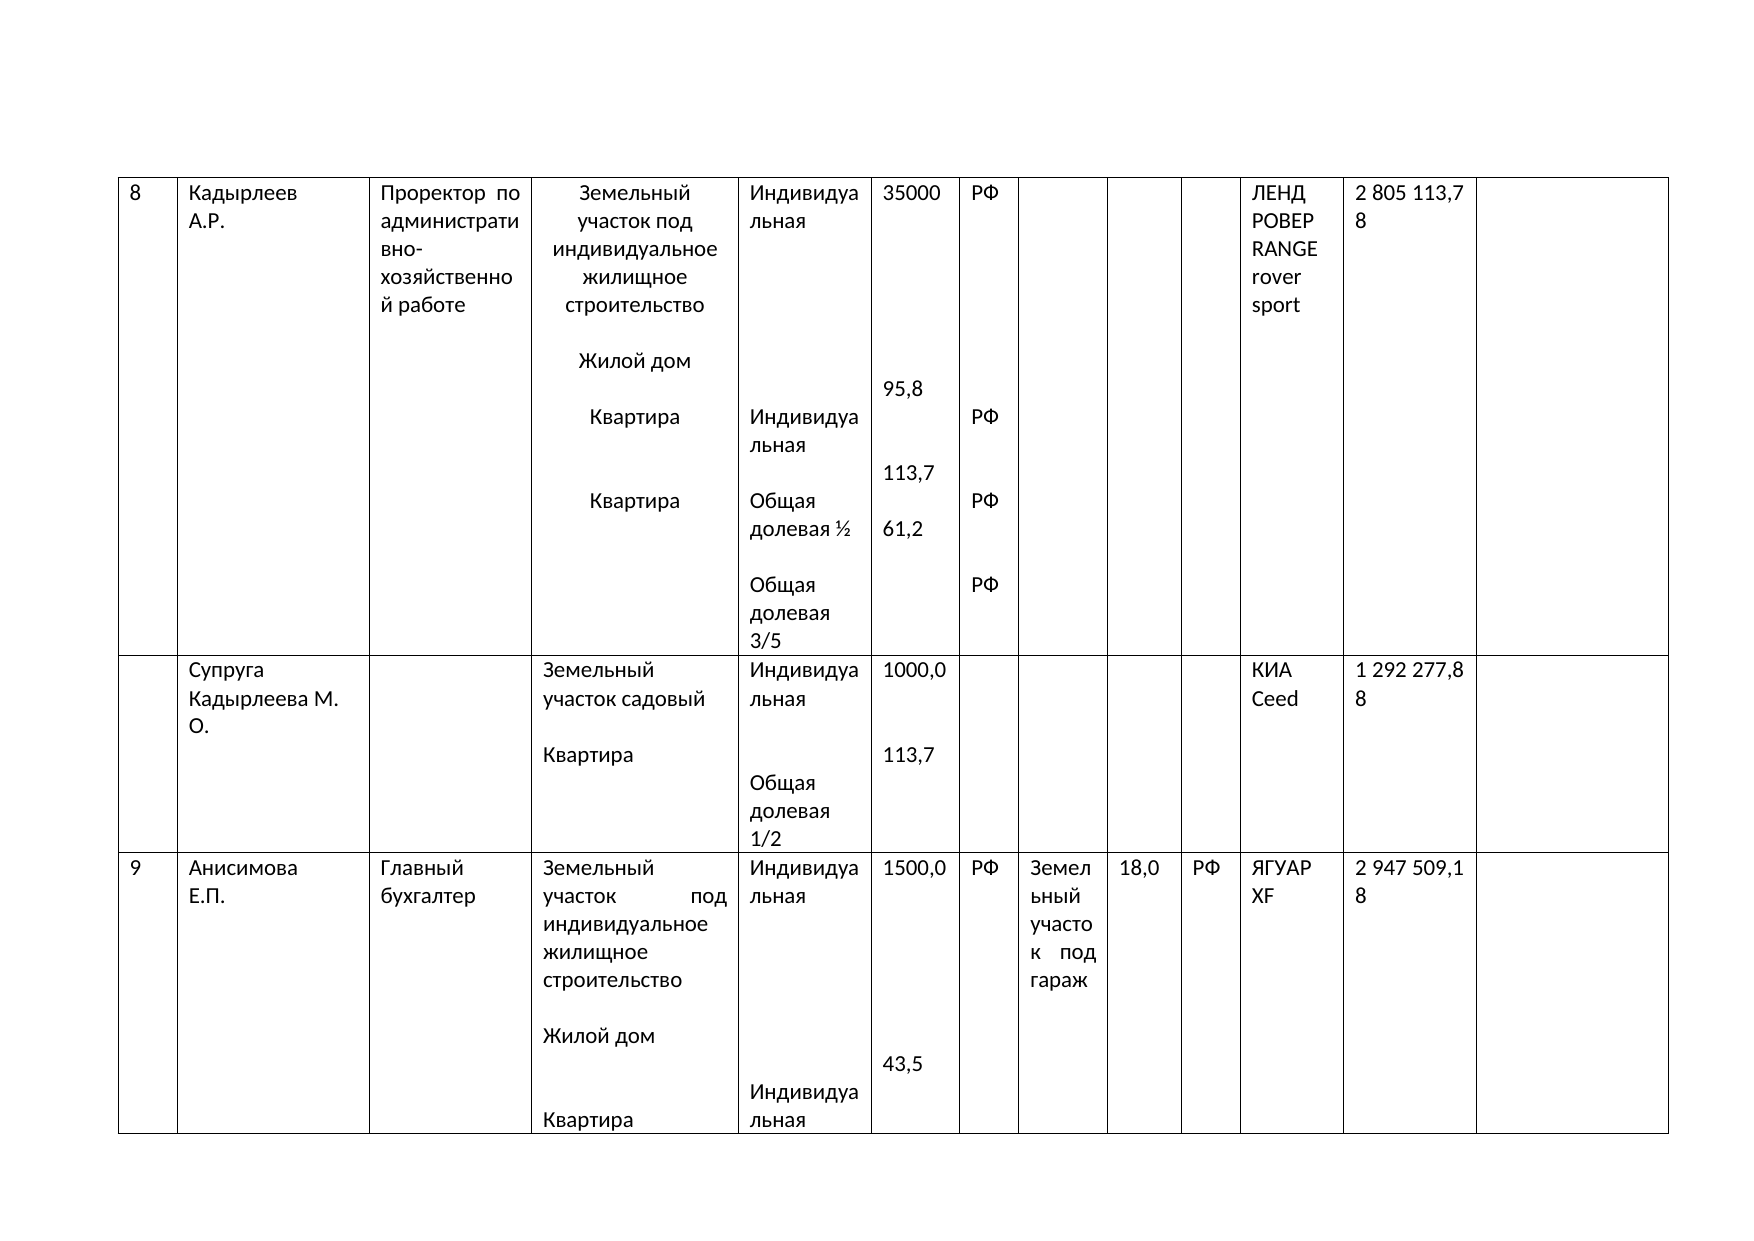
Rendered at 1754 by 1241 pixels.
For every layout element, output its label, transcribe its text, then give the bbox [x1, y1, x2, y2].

table_cell [1182, 178, 1240, 654]
table_cell ЯГУАР ХF [1241, 853, 1343, 1133]
table_cell [1108, 178, 1181, 654]
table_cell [532, 853, 738, 1133]
table_cell Кадырлеев А.Р. [178, 178, 369, 654]
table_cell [1019, 853, 1107, 1133]
table_cell Индивидуальная Общая долевая 1/2 [739, 656, 871, 852]
table_cell КИА Ceed [1241, 656, 1343, 852]
table_cell ЛЕНД РОВЕР RANGE rover sport [1241, 178, 1343, 654]
table_cell 18,0 [1108, 853, 1181, 1133]
table_cell Проректор по административно-хозяйственной работе [370, 178, 531, 654]
table_cell РФ РФ РФ РФ [960, 178, 1018, 654]
table_cell [1477, 178, 1668, 654]
table_cell [370, 656, 531, 852]
table_cell 35000 95,8 113,7 61,2 [872, 178, 959, 654]
table_cell 8 [119, 178, 177, 654]
table_cell 1000,0 113,7 [872, 656, 959, 852]
table_cell Анисимова Е.П. [178, 853, 369, 1133]
table_cell Земельный участок садовый Квартира [532, 656, 738, 852]
table_cell [1108, 656, 1181, 852]
table_cell Индивидуальная Индивидуальная Общая долевая ½ Общая долевая 3/5 [739, 178, 871, 654]
table_cell 2 805 113,78 [1344, 178, 1476, 654]
table_cell [1019, 178, 1107, 654]
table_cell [872, 853, 959, 1133]
table_cell Земельный участок под индивидуальное жилищное строительство Жилой дом Квартира Квартира [532, 178, 738, 654]
table_cell 9 [119, 853, 177, 1133]
table_cell 2 947 509,18 [1344, 853, 1476, 1133]
table_cell Главный бухгалтер [370, 853, 531, 1133]
table_cell [1182, 656, 1240, 852]
table_cell Супруга Кадырлеева М. О. [178, 656, 369, 852]
table_cell [1019, 656, 1107, 852]
table_cell РФ [1182, 853, 1240, 1133]
table_cell [960, 656, 1018, 852]
table_cell 1 292 277,88 [1344, 656, 1476, 852]
table_cell [1477, 853, 1668, 1133]
table_cell [1477, 656, 1668, 852]
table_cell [739, 853, 871, 1133]
table_cell [119, 656, 177, 852]
table_cell РФ [960, 853, 1018, 1133]
